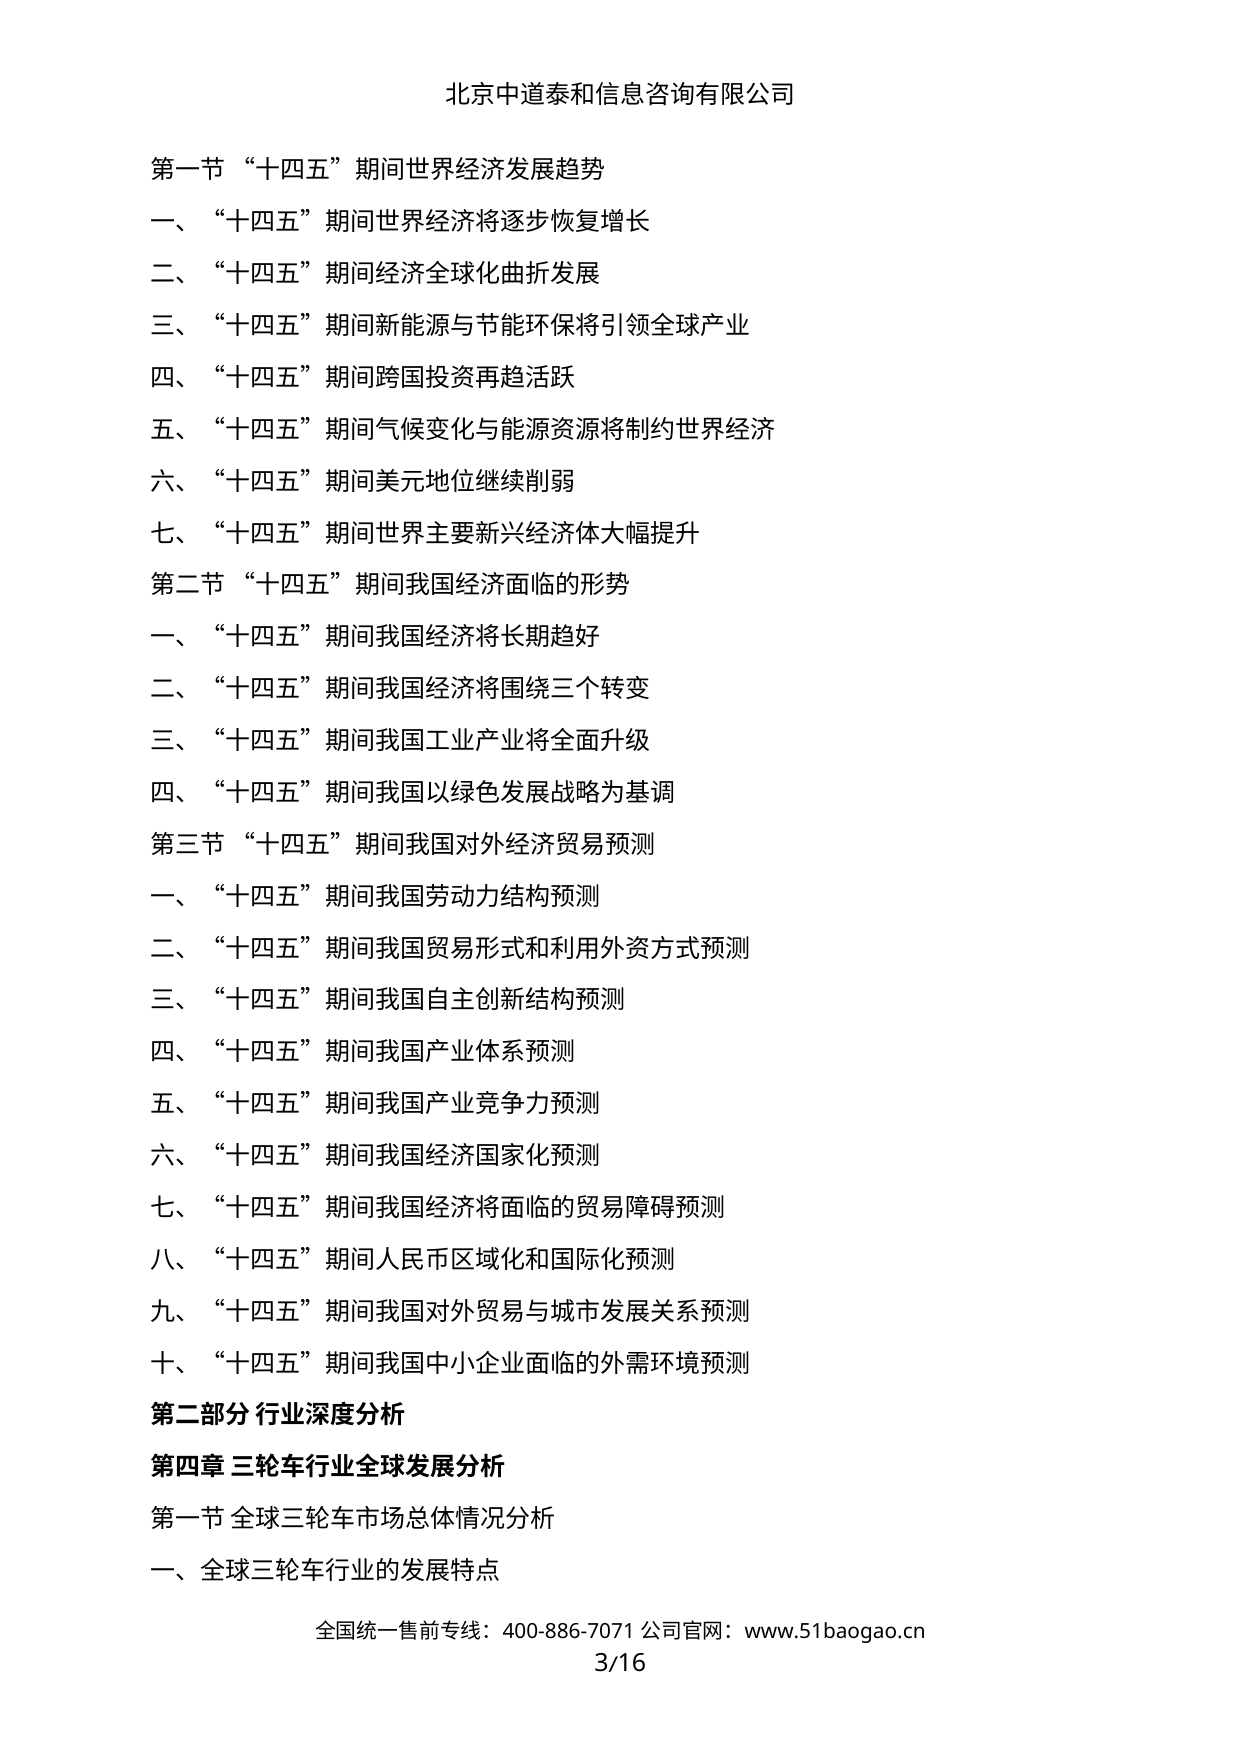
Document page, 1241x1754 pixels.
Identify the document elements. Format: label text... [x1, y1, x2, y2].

text 二、“十四五”期间经济全球化曲折发展 [150, 254, 1090, 290]
text 三、“十四五”期间我国工业产业将全面升级 [150, 721, 1090, 757]
text 二、“十四五”期间我国经济将围绕三个转变 [150, 669, 1090, 705]
text 一、全球三轮车行业的发展特点 [150, 1551, 1090, 1587]
text 第四章 三轮车行业全球发展分析 [150, 1447, 1090, 1483]
text 五、“十四五”期间气候变化与能源资源将制约世界经济 [150, 409, 1090, 446]
text 第一节 “十四五”期间世界经济发展趋势 [150, 150, 1090, 186]
text 第二部分 行业深度分析 [150, 1395, 1090, 1431]
text 第三节 “十四五”期间我国对外经济贸易预测 [150, 824, 1090, 861]
text 二、“十四五”期间我国贸易形式和利用外资方式预测 [150, 928, 1090, 964]
text 三、“十四五”期间新能源与节能环保将引领全球产业 [150, 306, 1090, 342]
text 六、“十四五”期间美元地位继续削弱 [150, 461, 1090, 497]
text 五、“十四五”期间我国产业竞争力预测 [150, 1084, 1090, 1120]
text 四、“十四五”期间我国产业体系预测 [150, 1032, 1090, 1068]
text 第一节 全球三轮车市场总体情况分析 [150, 1499, 1090, 1535]
text 四、“十四五”期间跨国投资再趋活跃 [150, 357, 1090, 394]
text 七、“十四五”期间我国经济将面临的贸易障碍预测 [150, 1187, 1090, 1224]
text 十、“十四五”期间我国中小企业面临的外需环境预测 [150, 1343, 1090, 1379]
text 第二节 “十四五”期间我国经济面临的形势 [150, 565, 1090, 601]
text 八、“十四五”期间人民币区域化和国际化预测 [150, 1239, 1090, 1276]
text 一、“十四五”期间我国经济将长期趋好 [150, 617, 1090, 653]
text 九、“十四五”期间我国对外贸易与城市发展关系预测 [150, 1291, 1090, 1327]
text 一、“十四五”期间我国劳动力结构预测 [150, 876, 1090, 912]
text 七、“十四五”期间世界主要新兴经济体大幅提升 [150, 513, 1090, 549]
text 四、“十四五”期间我国以绿色发展战略为基调 [150, 772, 1090, 809]
text 一、“十四五”期间世界经济将逐步恢复增长 [150, 202, 1090, 238]
text 三、“十四五”期间我国自主创新结构预测 [150, 980, 1090, 1016]
text 六、“十四五”期间我国经济国家化预测 [150, 1136, 1090, 1172]
